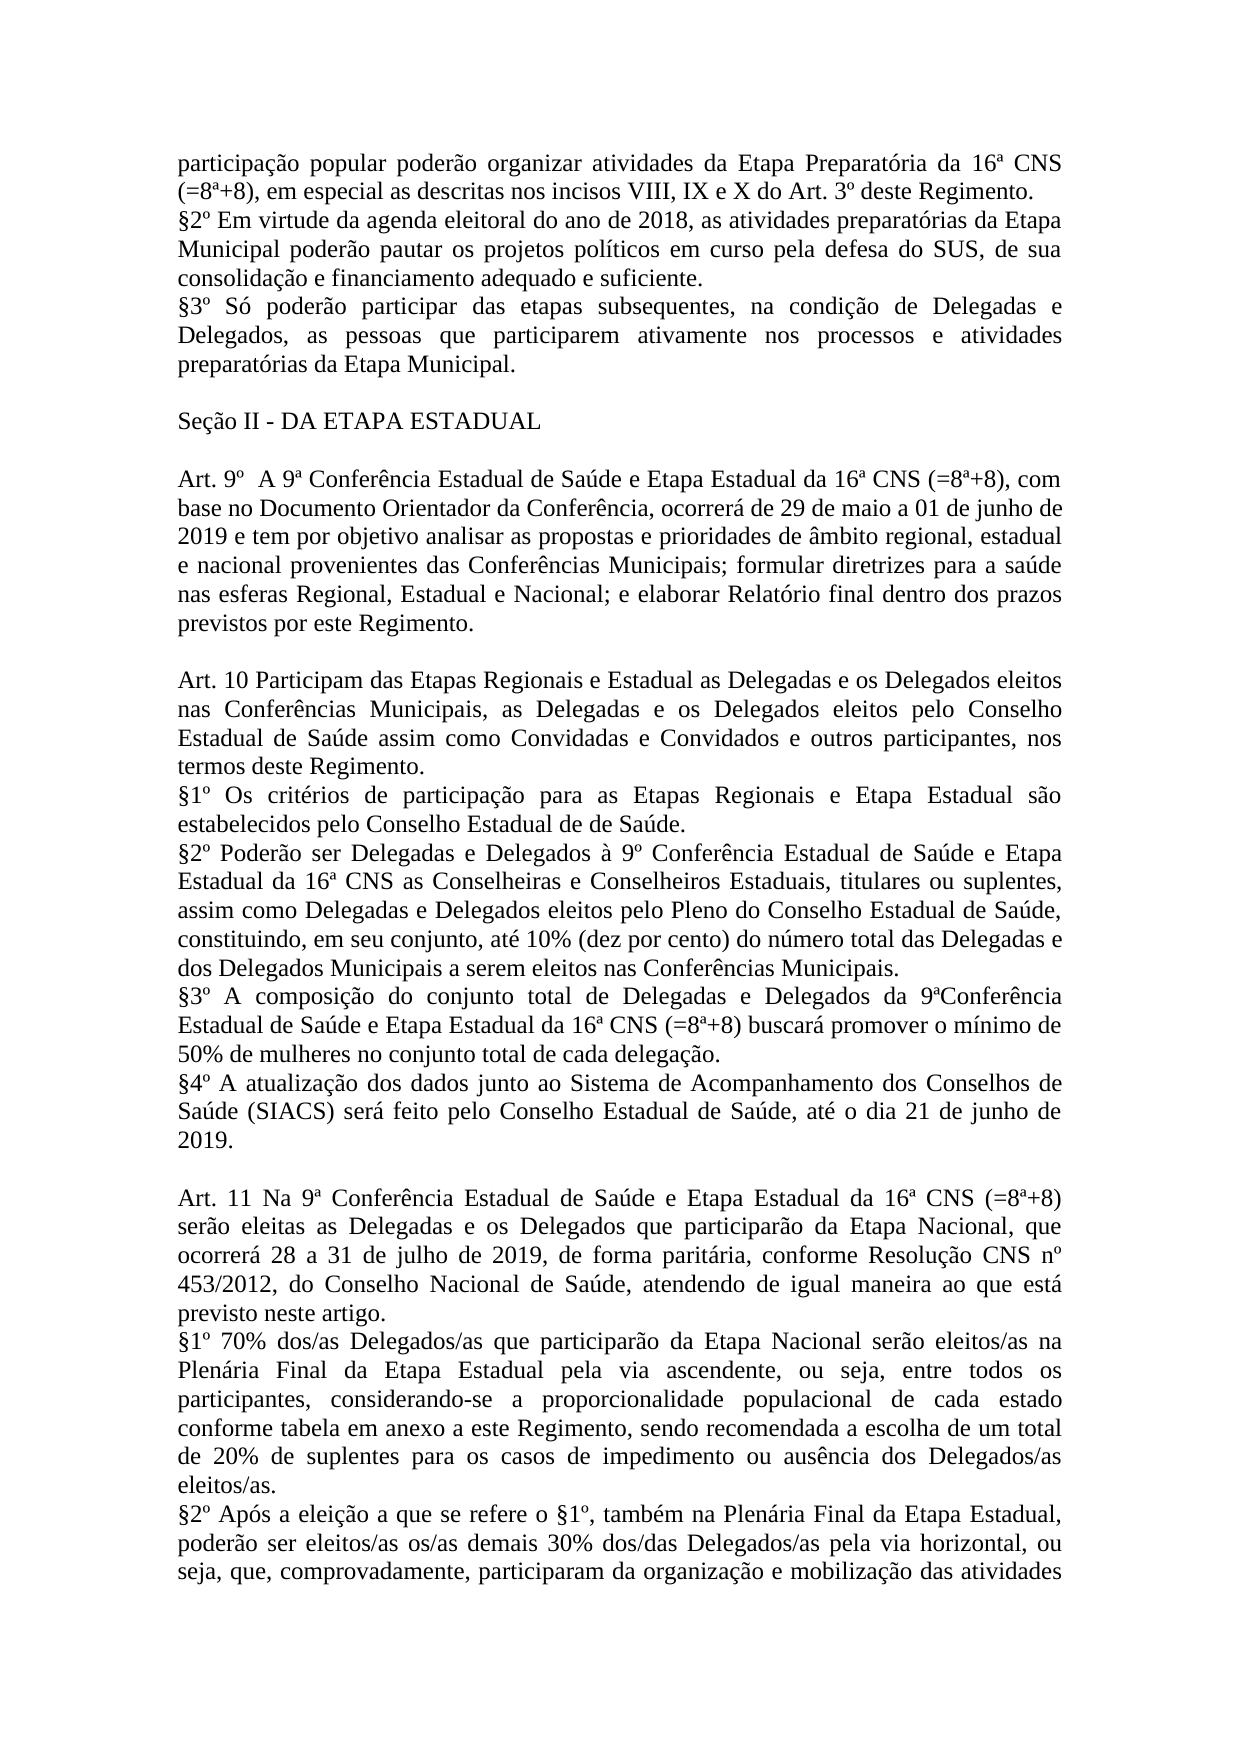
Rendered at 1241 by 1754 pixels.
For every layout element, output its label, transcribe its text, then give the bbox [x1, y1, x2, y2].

text Art. 10 Participam das Etapas Regionais e Estadual as Delegadas e os Delegados eleitos nas Conferências Municipais, as Delegadas e os Delegados eleitos pelo Conselho Estadual de Saúde assim como Convidadas e Convidados e outros participantes, nos termos deste Regimento. [177, 665, 1063, 780]
text §1º 70% dos/as Delegados/as que participarão da Etapa Nacional serão eleitos/as na Plenária Final da Etapa Estadual pela via ascendente, ou seja, entre todos os participantes, considerando-se a proporcionalidade populacional de cada estado conforme tabela em anexo a este Regimento, sendo recomendada a escolha de um total de 20% de suplentes para os casos de impedimento ou ausência dos Delegados/as eleitos/as. [177, 1326, 1063, 1499]
text §3º A composição do conjunto total de Delegadas e Delegados da 9ªConferência Estadual de Saúde e Etapa Estadual da 16ª CNS (=8ª+8) buscará promover o mínimo de 50% de mulheres no conjunto total de cada delegação. [177, 981, 1063, 1068]
text §1º Os critérios de participação para as Etapas Regionais e Etapa Estadual são estabelecidos pelo Conselho Estadual de de Saúde. [177, 780, 1063, 838]
text Art. 9º A 9ª Conferência Estadual de Saúde e Etapa Estadual da 16ª CNS (=8ª+8), com base no Documento Orientador da Conferência, ocorrerá de 29 de maio a 01 de junho de 2019 e tem por objetivo analisar as propostas e prioridades de âmbito regional, estadual e nacional provenientes das Conferências Municipais; formular diretrizes para a saúde nas esferas Regional, Estadual e Nacional; e elaborar Relatório final dentro dos prazos previstos por este Regimento. [177, 464, 1063, 636]
text Seção II - DA ETAPA ESTADUAL [177, 406, 1063, 435]
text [177, 1499, 1063, 1585]
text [177, 148, 1063, 205]
text §2º Em virtude da agenda eleitoral do ano de 2018, as atividades preparatórias da Etapa Municipal poderão pautar os projetos políticos em curso pela defesa do SUS, de sua consolidação e financiamento adequado e suficiente. [177, 205, 1063, 291]
text §4º A atualização dos dados junto ao Sistema de Acompanhamento dos Conselhos de Saúde (SIACS) será feito pelo Conselho Estadual de Saúde, até o dia 21 de junho de 2019. [177, 1068, 1063, 1154]
text §3º Só poderão participar das etapas subsequentes, na condição de Delegadas e Delegados, as pessoas que participarem ativamente nos processos e atividades preparatórias da Etapa Municipal. [177, 291, 1063, 378]
text §2º Poderão ser Delegadas e Delegados à 9º Conferência Estadual de Saúde e Etapa Estadual da 16ª CNS as Conselheiras e Conselheiros Estaduais, titulares ou suplentes, assim como Delegadas e Delegados eleitos pelo Pleno do Conselho Estadual de Saúde, constituindo, em seu conjunto, até 10% (dez por cento) do número total das Delegadas e dos Delegados Municipais a serem eleitos nas Conferências Municipais. [177, 838, 1063, 981]
text Art. 11 Na 9ª Conferência Estadual de Saúde e Etapa Estadual da 16ª CNS (=8ª+8) serão eleitas as Delegadas e os Delegados que participarão da Etapa Nacional, que ocorrerá 28 a 31 de julho de 2019, de forma paritária, conforme Resolução CNS nº 453/2012, do Conselho Nacional de Saúde, atendendo de igual maneira ao que está previsto neste artigo. [177, 1183, 1063, 1326]
